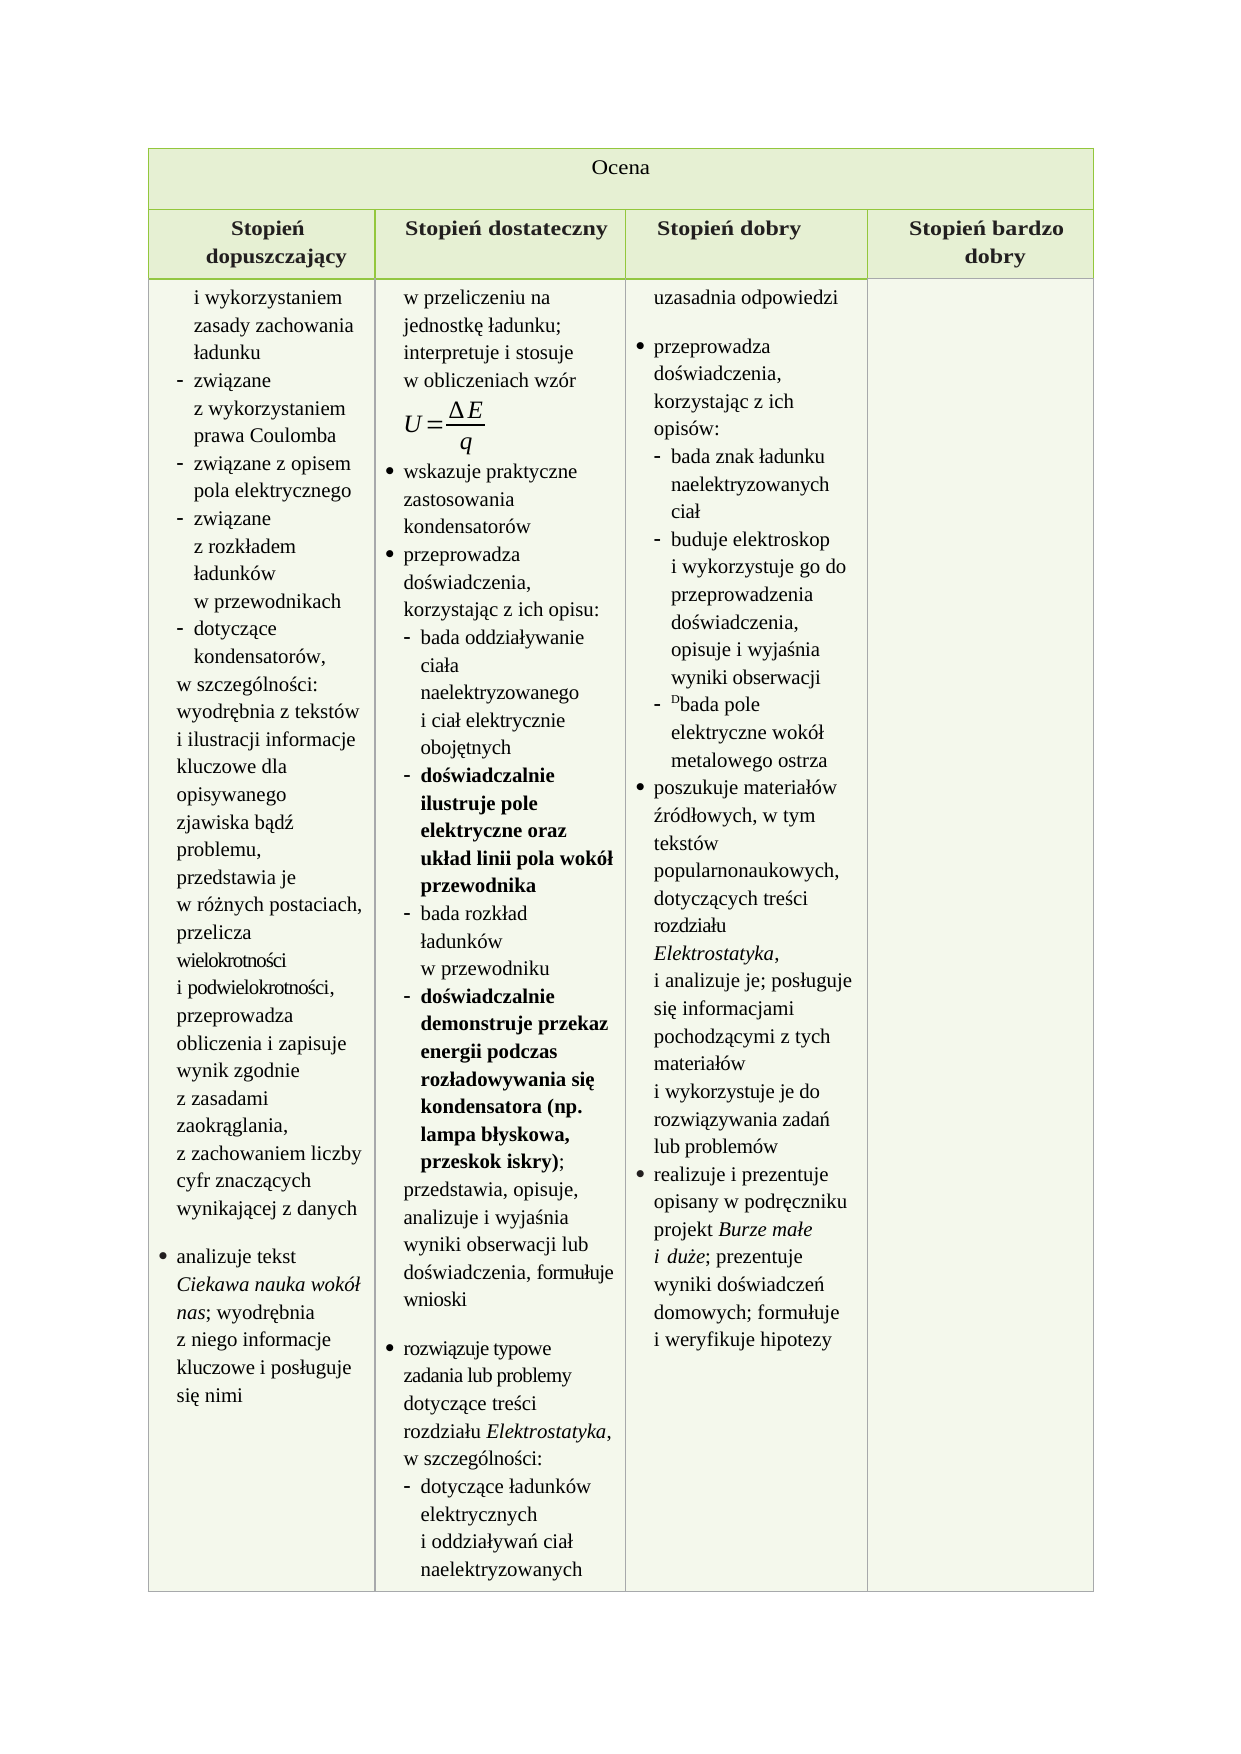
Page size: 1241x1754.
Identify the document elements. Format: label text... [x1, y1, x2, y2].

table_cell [868, 279, 1093, 1591]
table_cell Stopień dobry [626, 210, 867, 278]
table_cell Stopień dopuszczający [149, 210, 374, 278]
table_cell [626, 280, 867, 1591]
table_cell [376, 280, 625, 1591]
table_cell Stopień dostateczny [376, 210, 625, 278]
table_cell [149, 280, 374, 1591]
table_header Ocena [149, 149, 1093, 209]
table_cell Stopień bardzo dobry [868, 210, 1093, 278]
